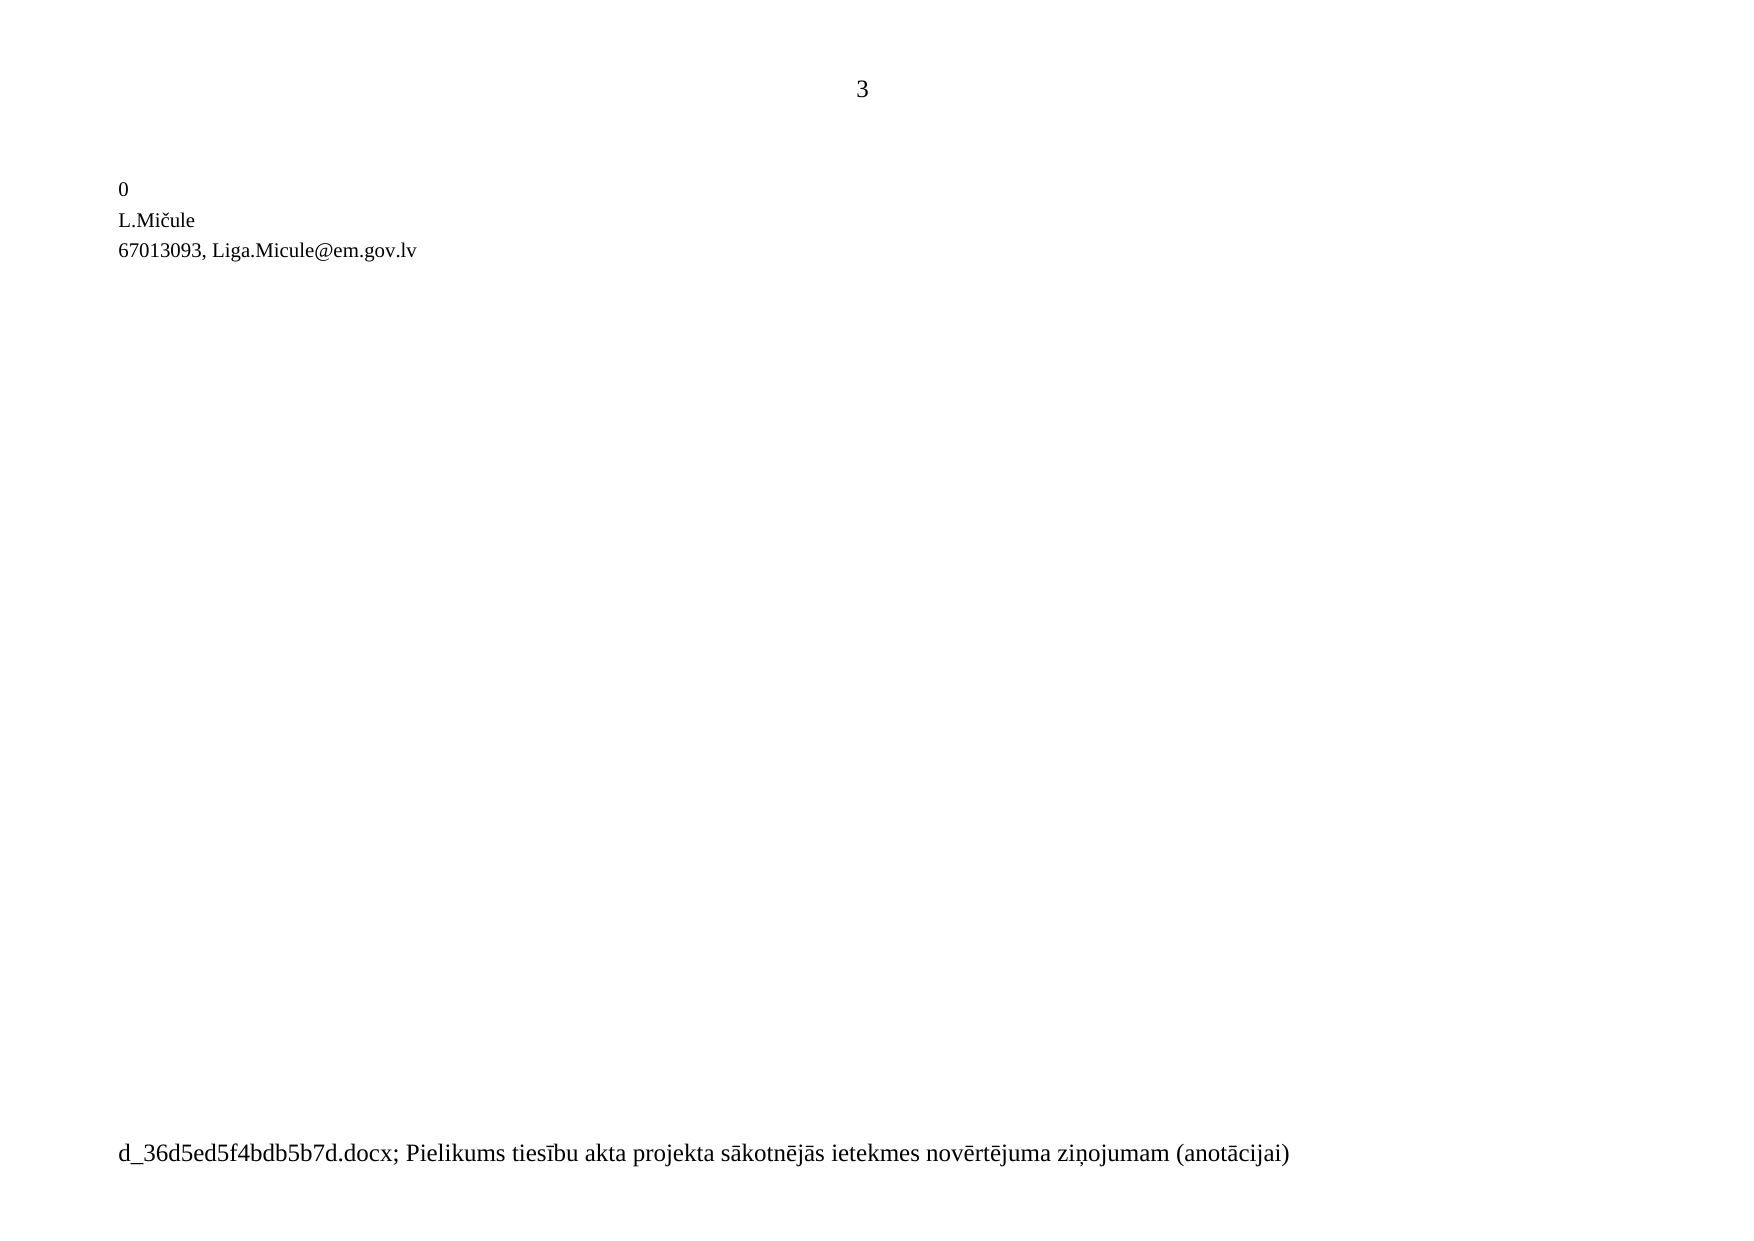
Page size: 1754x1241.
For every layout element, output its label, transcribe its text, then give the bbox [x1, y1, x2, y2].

text 424 [118, 177, 1606, 201]
text L.Mičule [118, 207, 1606, 232]
text 67013093, Liga.Micule@em.gov.lv [118, 238, 1606, 262]
